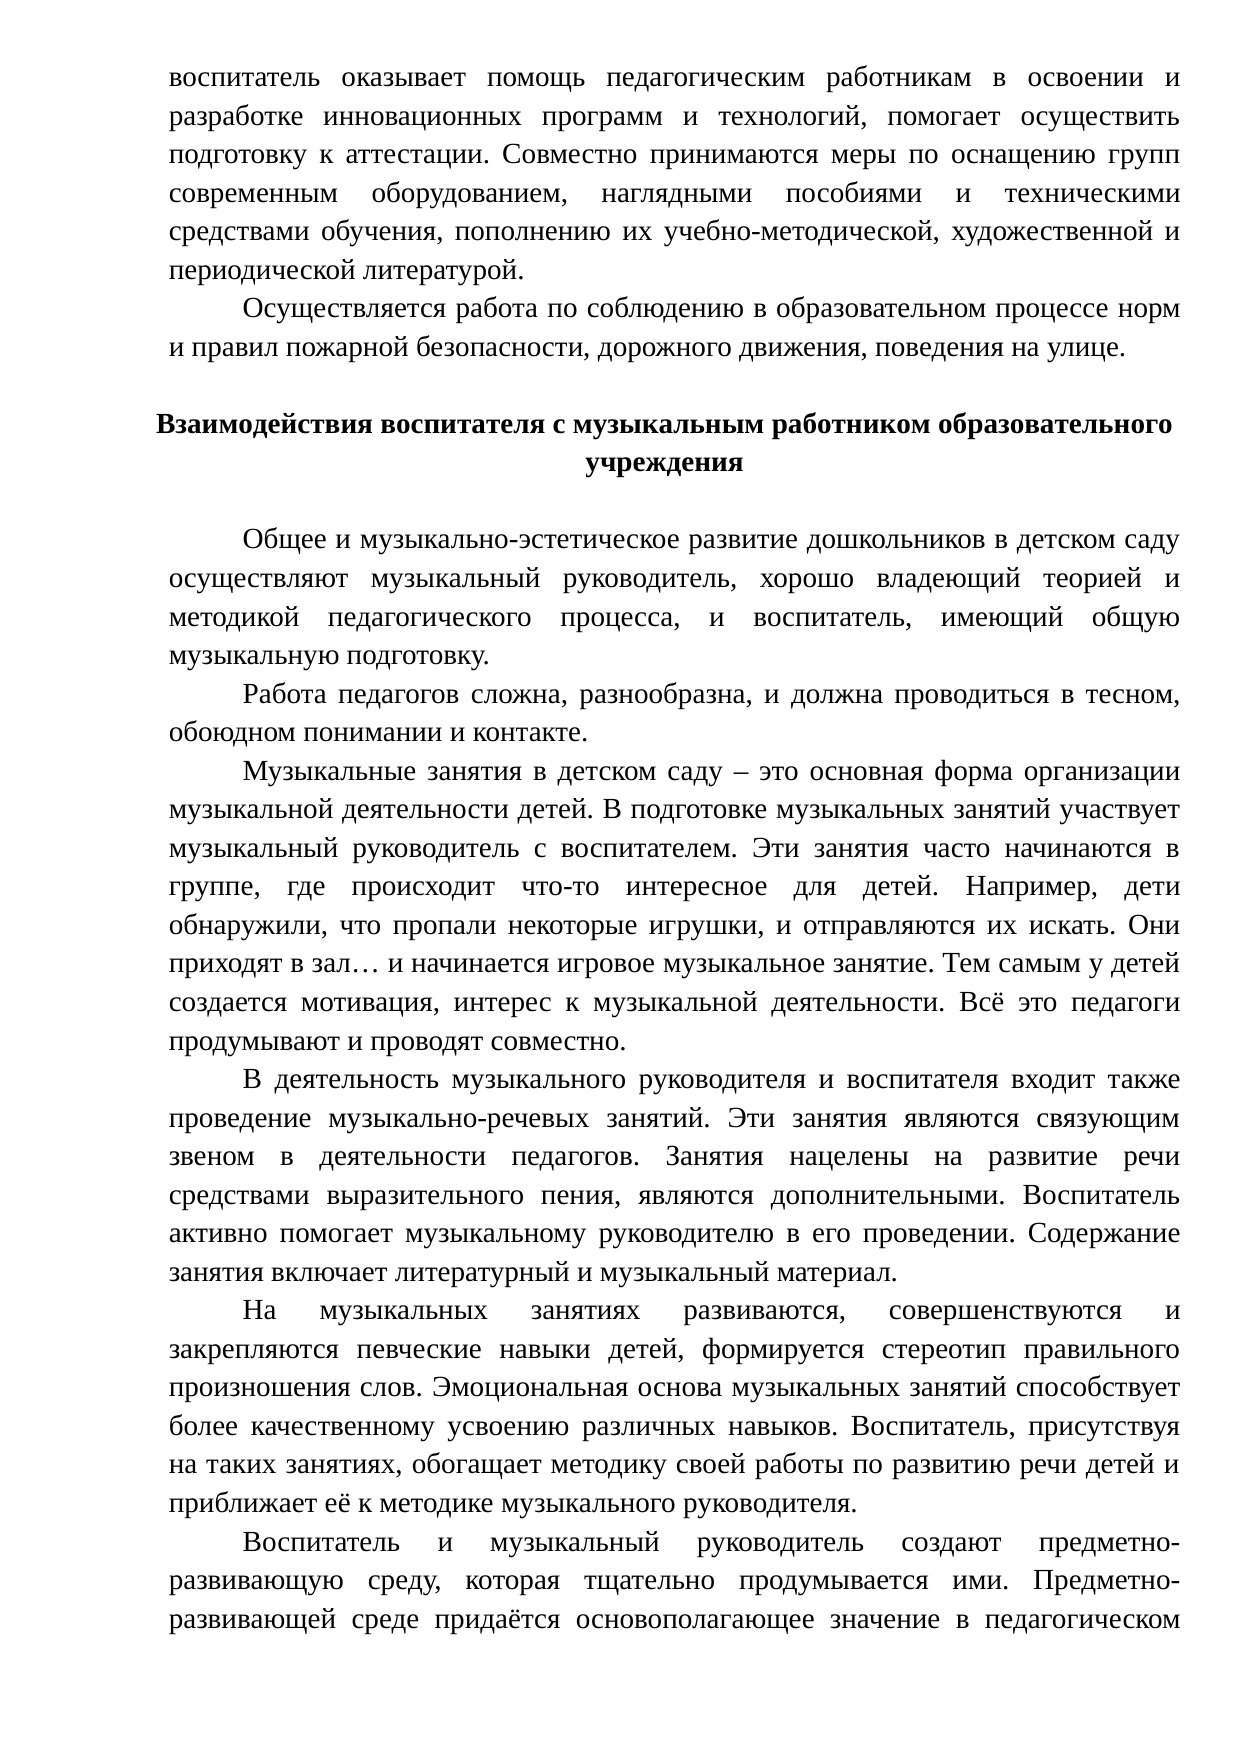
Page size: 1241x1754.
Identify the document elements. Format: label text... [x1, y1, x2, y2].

text Работа педагогов сложна, разнообразна, и должна проводиться в тесном, обоюдном понимании и контакте. [168, 676, 1181, 748]
list Взаимодействия воспитателя с музыкальным работником образовательного учреждения [148, 406, 1181, 478]
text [168, 59, 1181, 285]
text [168, 1524, 1181, 1634]
text В деятельность музыкального руководителя и воспитателя входит также проведение музыкально-речевых занятий. Эти занятия являются связующим звеном в деятельности педагогов. Занятия нацелены на развитие речи средствами выразительного пения, являются дополнительными. Воспитатель активно помогает музыкальному руководителю в его проведении. Содержание занятия включает литературный и музыкальный материал. [168, 1061, 1181, 1287]
text Осуществляется работа по соблюдению в образовательном процессе норм и правил пожарной безопасности, дорожного движения, поведения на улице. [168, 290, 1181, 362]
text На музыкальных занятиях развиваются, совершенствуются и закрепляются певческие навыки детей, формируется стереотип правильного произношения слов. Эмоциональная основа музыкальных занятий способствует более качественному усвоению различных навыков. Воспитатель, присутствуя на таких занятиях, обогащает методику своей работы по развитию речи детей и приближает её к методике музыкального руководителя. [168, 1292, 1181, 1519]
text Общее и музыкально-эстетическое развитие дошкольников в детском саду осуществляют музыкальный руководитель, хорошо владеющий теорией и методикой педагогического процесса, и воспитатель, имеющий общую музыкальную подготовку. [168, 522, 1181, 671]
text Музыкальные занятия в детском саду – это основная форма организации музыкальной деятельности детей. В подготовке музыкальных занятий участвует музыкальный руководитель с воспитателем. Эти занятия часто начинаются в группе, где происходит что-то интересное для детей. Например, дети обнаружили, что пропали некоторые игрушки, и отправляются их искать. Они приходят в зал… и начинается игровое музыкальное занятие. Тем самым у детей создается мотивация, интерес к музыкальной деятельности. Всё это педагоги продумывают и проводят совместно. [168, 753, 1181, 1056]
